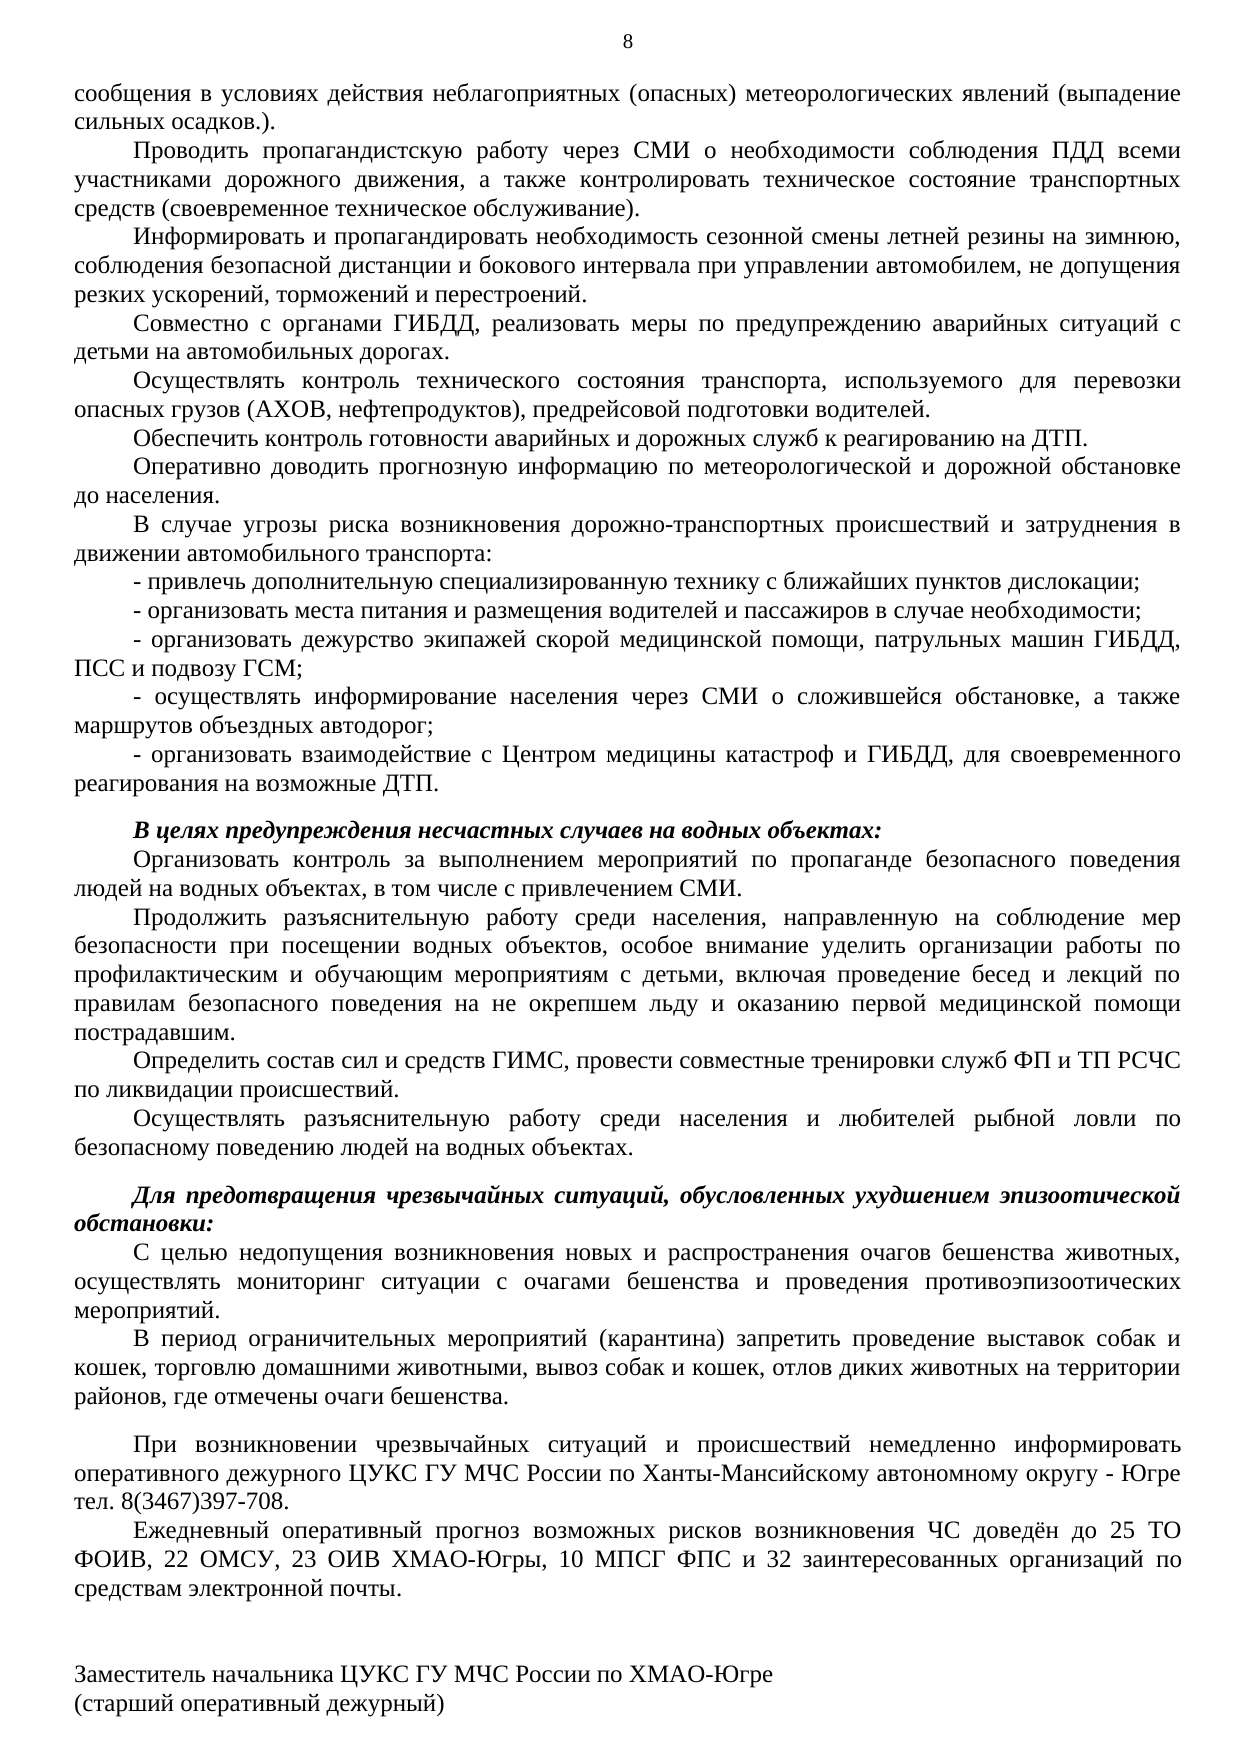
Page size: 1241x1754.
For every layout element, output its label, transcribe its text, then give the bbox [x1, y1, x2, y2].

text Определить состав сил и средств ГИМС, провести совместные тренировки служб ФП и ТП РСЧС по ликвидации происшествий. [74, 1046, 1182, 1103]
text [74, 78, 1182, 135]
text Заместитель начальника ЦУКС ГУ МЧС России по ХМАО-Югре [74, 1659, 1182, 1688]
text - организовать места питания и размещения водителей и пассажиров в случае необходимости; [74, 595, 1182, 624]
text Осуществлять разъяснительную работу среди населения и любителей рыбной ловли по безопасному поведению людей на водных объектах. [74, 1103, 1182, 1161]
text При возникновении чрезвычайных ситуаций и происшествий немедленно информировать оперативного дежурного ЦУКС ГУ МЧС России по Ханты-Мансийскому автономному округу - Югре тел. 8(3467)397-708. [74, 1429, 1182, 1515]
text Проводить пропагандистскую работу через СМИ о необходимости соблюдения ПДД всеми участниками дорожного движения, а также контролировать техническое состояние транспортных средств (своевременное техническое обслуживание). [74, 135, 1182, 221]
text - привлечь дополнительную специализированную технику с ближайших пунктов дислокации; [74, 566, 1182, 595]
text Ежедневный оперативный прогноз возможных рисков возникновения ЧС доведён до 25 ТО ФОИВ, 22 ОМСУ, 23 ОИВ ХМАО-Югры, 10 МПСГ ФПС и 32 заинтересованных организаций по средствам электронной почты. [74, 1515, 1182, 1601]
text Продолжить разъяснительную работу среди населения, направленную на соблюдение мер безопасности при посещении водных объектов, особое внимание уделить организации работы по профилактическим и обучающим мероприятиям с детьми, включая проведение бесед и лекций по правилам безопасного поведения на не окрепшем льду и оказанию первой медицинской помощи пострадавшим. [74, 902, 1182, 1046]
text В случае угрозы риска возникновения дорожно-транспортных происшествий и затруднения в движении автомобильного транспорта: [74, 509, 1182, 566]
text - организовать дежурство экипажей скорой медицинской помощи, патрульных машин ГИБДД, ПСС и подвозу ГСМ; [74, 624, 1182, 681]
text В целях предупреждения несчастных случаев на водных объектах: [74, 816, 1182, 844]
text - организовать взаимодействие с Центром медицины катастроф и ГИБДД, для своевременного реагирования на возможные ДТП. [74, 739, 1182, 796]
text Организовать контроль за выполнением мероприятий по пропаганде безопасного поведения людей на водных объектах, в том числе с привлечением СМИ. [74, 844, 1182, 902]
text Информировать и пропагандировать необходимость сезонной смены летней резины на зимнюю, соблюдения безопасной дистанции и бокового интервала при управлении автомобилем, не допущения резких ускорений, торможений и перестроений. [74, 221, 1182, 308]
text - осуществлять информирование населения через СМИ о сложившейся обстановке, а также маршрутов объездных автодорог; [74, 681, 1182, 739]
text С целью недопущения возникновения новых и распространения очагов бешенства животных, осуществлять мониторинг ситуации с очагами бешенства и проведения противоэпизоотических мероприятий. [74, 1237, 1182, 1323]
text Осуществлять контроль технического состояния транспорта, используемого для перевозки опасных грузов (АХОВ, нефтепродуктов), предрейсовой подготовки водителей. [74, 365, 1182, 423]
text Совместно с органами ГИБДД, реализовать меры по предупреждению аварийных ситуаций с детьми на автомобильных дорогах. [74, 308, 1182, 365]
text В период ограничительных мероприятий (карантина) запретить проведение выставок собак и кошек, торговлю домашними животными, вывоз собак и кошек, отлов диких животных на территории районов, где отмечены очаги бешенства. [74, 1323, 1182, 1410]
text Оперативно доводить прогнозную информацию по метеорологической и дорожной обстановке до населения. [74, 451, 1182, 509]
text Для предотвращения чрезвычайных ситуаций, обусловленных ухудшением эпизоотической обстановки: [74, 1180, 1182, 1237]
text Обеспечить контроль готовности аварийных и дорожных служб к реагированию на ДТП. [74, 423, 1182, 451]
text (старший оперативный дежурный) [74, 1688, 1182, 1716]
